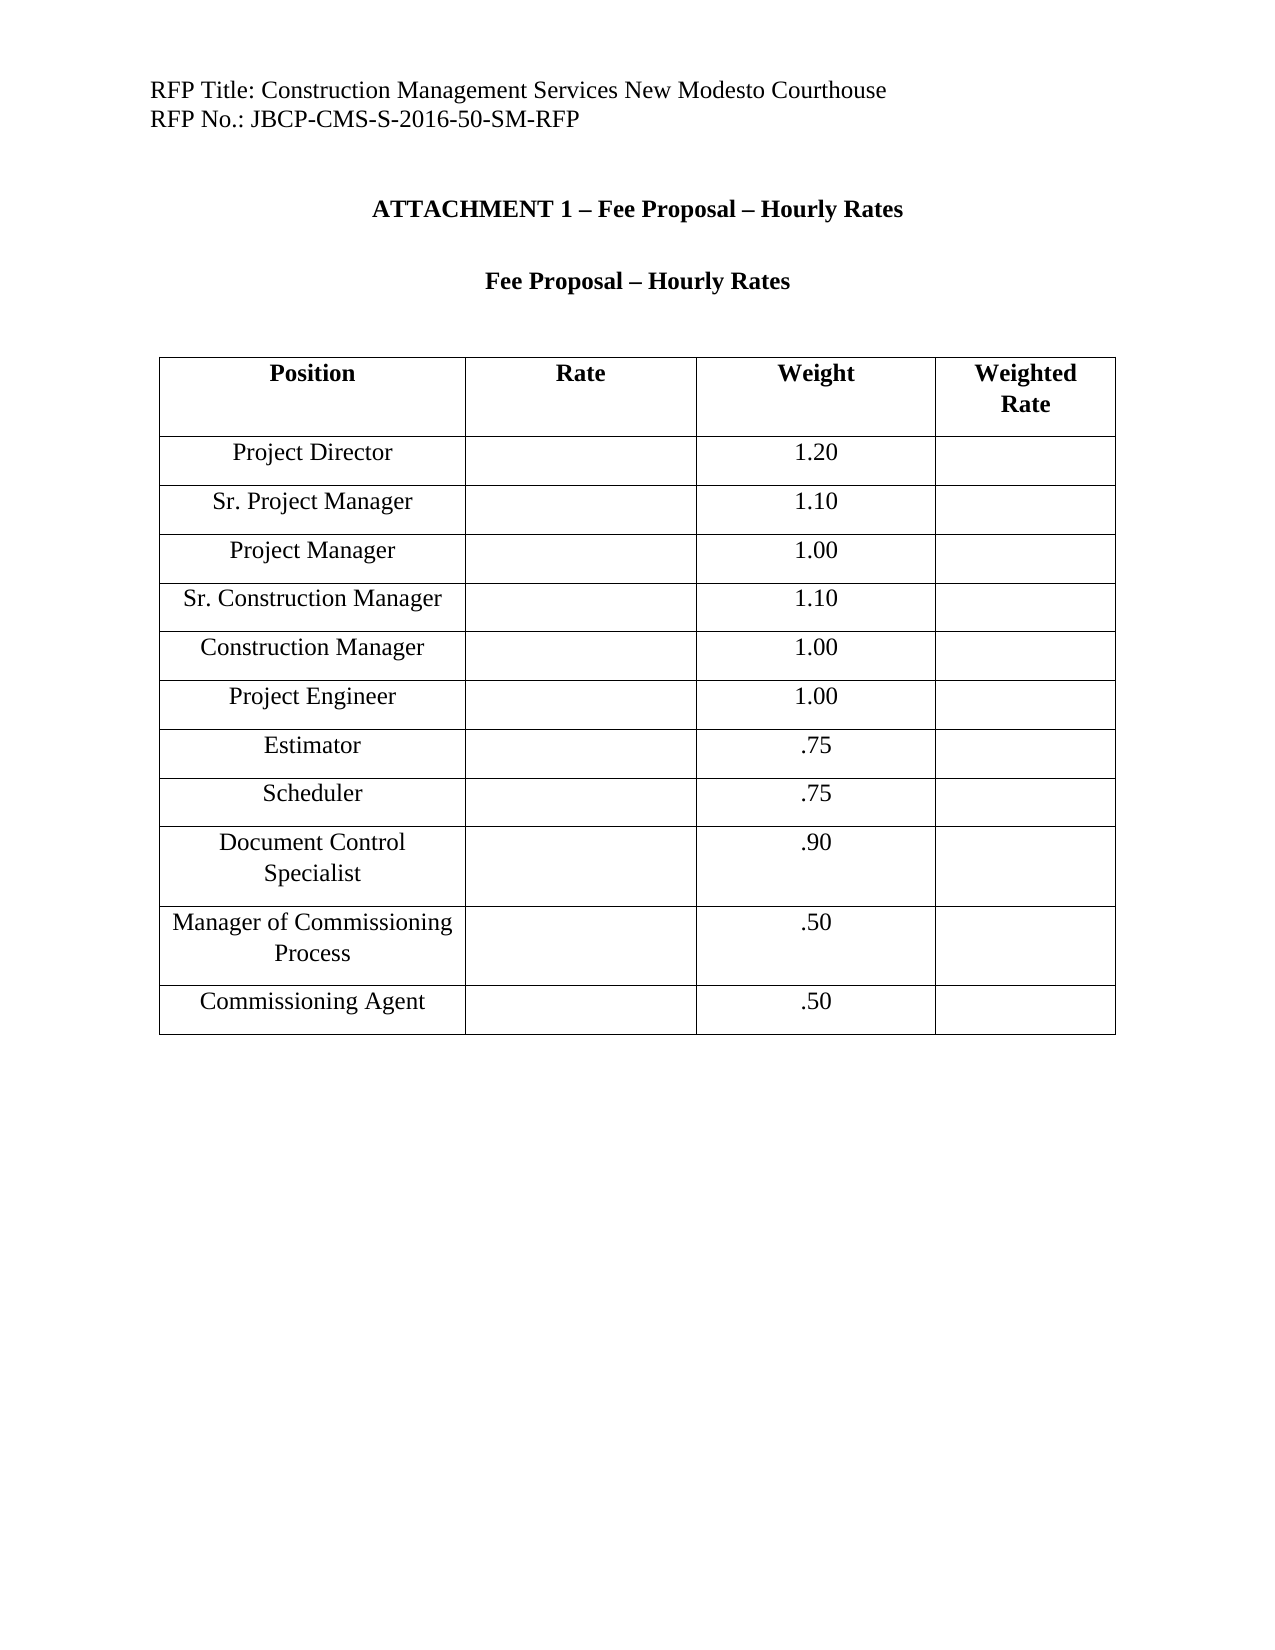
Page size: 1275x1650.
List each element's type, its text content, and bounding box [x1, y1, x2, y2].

table_cell [936, 730, 1115, 777]
table_cell [466, 437, 696, 485]
table_cell [466, 986, 696, 1034]
table_cell [936, 827, 1115, 906]
table_cell [466, 827, 696, 906]
table_cell Project Manager [160, 535, 465, 582]
table_cell 1.00 [697, 632, 935, 680]
table_cell Estimator [160, 730, 465, 777]
table_cell [936, 535, 1115, 582]
table_header Weight [697, 358, 935, 436]
table_cell .50 [697, 907, 935, 985]
table_cell [936, 632, 1115, 680]
table_cell Manager of Commissioning Process [160, 907, 465, 985]
table_cell 1.00 [697, 535, 935, 582]
table_header Rate [466, 358, 696, 436]
table_cell Sr. Project Manager [160, 486, 465, 534]
table_cell [466, 681, 696, 729]
table_cell .90 [697, 827, 935, 906]
table_cell [466, 486, 696, 534]
table_cell [466, 632, 696, 680]
table_cell .50 [697, 986, 935, 1034]
table_cell Sr. Construction Manager [160, 584, 465, 631]
table_cell 1.10 [697, 584, 935, 631]
table_cell [466, 779, 696, 826]
table_cell 1.20 [697, 437, 935, 485]
table_cell [936, 779, 1115, 826]
table_cell [466, 584, 696, 631]
table_cell [936, 907, 1115, 985]
table_header Position [160, 358, 465, 436]
text Fee Proposal – Hourly Rates [150, 266, 1125, 295]
table_cell Project Director [160, 437, 465, 485]
table_cell 1.00 [697, 681, 935, 729]
table_cell Scheduler [160, 779, 465, 826]
table_cell .75 [697, 730, 935, 777]
table_cell [466, 535, 696, 582]
table_cell Document Control Specialist [160, 827, 465, 906]
table_cell [936, 437, 1115, 485]
table_cell .75 [697, 779, 935, 826]
table_cell [936, 986, 1115, 1034]
table_cell 1.10 [697, 486, 935, 534]
table_cell Commissioning Agent [160, 986, 465, 1034]
table_cell [936, 584, 1115, 631]
table_cell [936, 681, 1115, 729]
table_cell Project Engineer [160, 681, 465, 729]
table_cell [466, 730, 696, 777]
table_cell [936, 486, 1115, 534]
table_cell [466, 907, 696, 985]
table_cell Construction Manager [160, 632, 465, 680]
table_header Weighted Rate [936, 358, 1115, 436]
